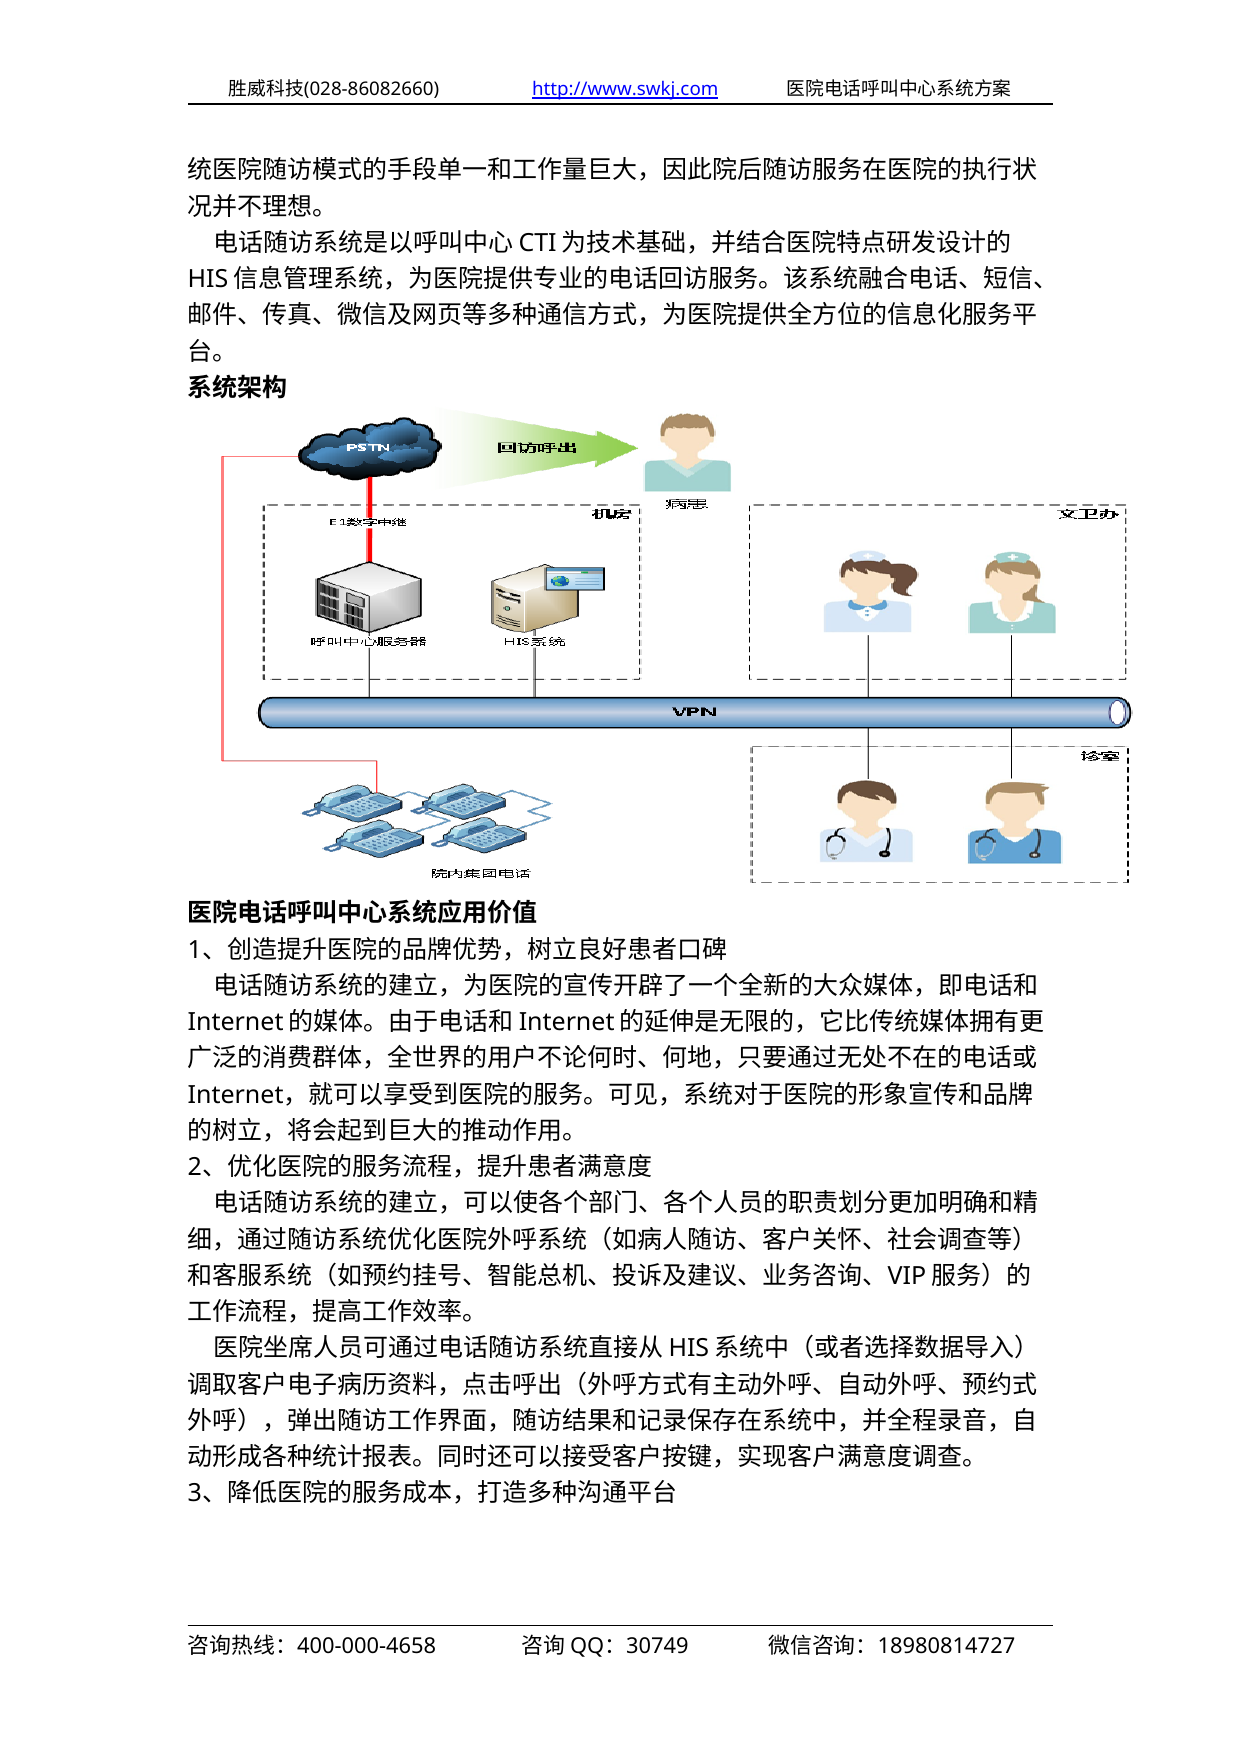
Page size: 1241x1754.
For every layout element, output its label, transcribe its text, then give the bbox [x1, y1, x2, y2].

text 2、优化医院的服务流程，提升患者满意度 [187, 1147, 1053, 1183]
text 1、创造提升医院的品牌优势，树立良好患者口碑 [187, 929, 1053, 965]
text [187, 150, 1053, 222]
text 医院电话呼叫中心系统应用价值 [187, 893, 1053, 929]
text 系统架构 [187, 367, 1053, 403]
text 电话随访系统的建立，为医院的宣传开辟了一个全新的大众媒体，即电话和Internet的媒体。由于电话和Internet的延伸是无限的，它比传统媒体拥有更广泛的消费群体，全世界的用户不论何时、何地，只要通过无处不在的电话或Internet，就可以享受到医院的服务。可见，系统对于医院的形象宣传和品牌的树立，将会起到巨大的推动作用。 [187, 965, 1053, 1147]
text 3、降低医院的服务成本，打造多种沟通平台 [187, 1473, 1053, 1509]
text 电话随访系统的建立，可以使各个部门、各个人员的职责划分更加明确和精细，通过随访系统优化医院外呼系统（如病人随访、客户关怀、社会调查等）和客服系统（如预约挂号、智能总机、投诉及建议、业务咨询、VIP服务）的工作流程，提高工作效率。 [187, 1183, 1053, 1328]
text 电话随访系统是以呼叫中心CTI为技术基础，并结合医院特点研发设计的HIS信息管理系统，为医院提供专业的电话回访服务。该系统融合电话、短信、邮件、传真、微信及网页等多种通信方式，为医院提供全方位的信息化服务平台。 [187, 222, 1053, 367]
text 医院坐席人员可通过电话随访系统直接从HIS系统中（或者选择数据导入）调取客户电子病历资料，点击呼出（外呼方式有主动外呼、自动外呼、预约式外呼），弹出随访工作界面，随访结果和记录保存在系统中，并全程录音，自动形成各种统计报表。同时还可以接受客户按键，实现客户满意度调查。 [187, 1328, 1053, 1473]
picture [187, 403, 1136, 893]
